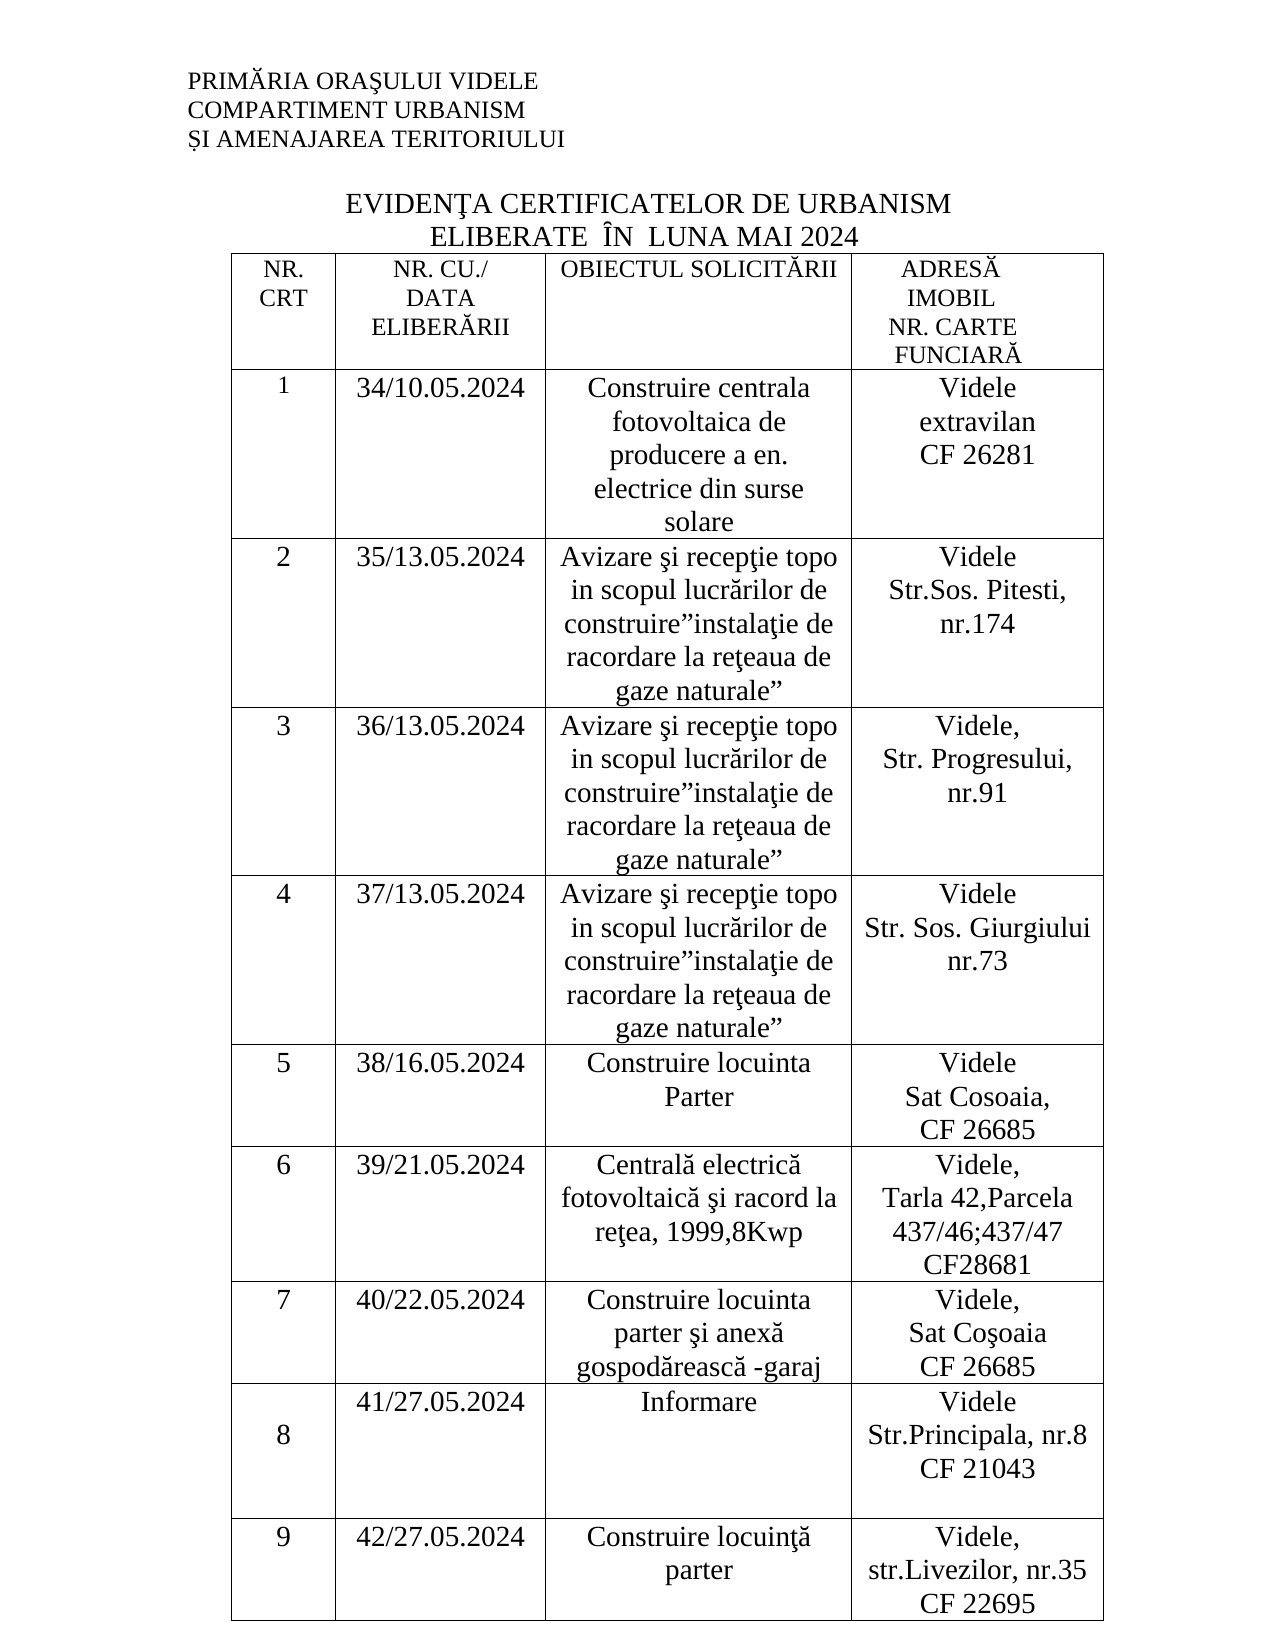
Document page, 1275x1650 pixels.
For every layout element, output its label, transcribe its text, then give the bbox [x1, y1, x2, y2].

table_cell 1 [232, 370, 335, 538]
table_cell 36/13.05.2024 [336, 708, 545, 875]
table_cell Videle, Tarla 42,Parcela 437/46;437/47 CF28681 [852, 1147, 1103, 1281]
table_header NR. CU./ DATA ELIBERĂRII [336, 254, 545, 369]
table_cell 38/16.05.2024 [336, 1045, 545, 1146]
text PRIMӐRIA ORAŞULUI VIDELE [187, 66, 1087, 95]
table_cell Informare [546, 1384, 851, 1518]
table_cell Construire centrala fotovoltaica de producere a en. electrice din surse solare [546, 370, 851, 538]
text ṢI AMENAJAREA TERITORIULUI [187, 124, 1087, 152]
table_cell 9 [232, 1519, 335, 1619]
table_cell 37/13.05.2024 [336, 876, 545, 1044]
text EVIDENŢA CERTIFICATELOR DE URBANISM [187, 186, 1087, 219]
table_cell Videle Str.Principala, nr.8 CF 21043 [852, 1384, 1103, 1518]
table_cell 5 [232, 1045, 335, 1146]
table_header NR. CRT [232, 254, 335, 369]
table_cell Videle extravilan CF 26281 [852, 370, 1103, 538]
table_cell 3 [232, 708, 335, 875]
table_header ADRESӐ IMOBIL NR. CARTE FUNCIARĂ [852, 254, 1103, 369]
table_cell Centrală electrică fotovoltaică şi racord la reţea, 1999,8Kwp [546, 1147, 851, 1281]
table_cell 2 [232, 539, 335, 707]
table_cell 6 [232, 1147, 335, 1281]
table_cell 4 [232, 876, 335, 1044]
table_cell 40/22.05.2024 [336, 1282, 545, 1383]
text COMPARTIMENT URBANISM [187, 95, 1087, 124]
table_cell Construire locuinta Parter [546, 1045, 851, 1146]
table_cell Avizare şi recepţie topo in scopul lucrărilor de construire”instalaţie de racordare la reţeaua de gaze naturale” [546, 539, 851, 707]
table_cell Videle Str. Sos. Giurgiului nr.73 [852, 876, 1103, 1044]
table_cell Videle Sat Cosoaia, CF 26685 [852, 1045, 1103, 1146]
table_cell 7 [232, 1282, 335, 1383]
table_cell 34/10.05.2024 [336, 370, 545, 538]
table_cell Construire locuinta parter şi anexă gospodărească -garaj [546, 1282, 851, 1383]
table_cell Construire locuinţă parter [546, 1519, 851, 1619]
table_cell Videle Str.Sos. Pitesti, nr.174 [852, 539, 1103, 707]
table_cell 39/21.05.2024 [336, 1147, 545, 1281]
table_cell 35/13.05.2024 [336, 539, 545, 707]
table_cell Videle, str.Livezilor, nr.35 CF 22695 [852, 1519, 1103, 1619]
table_cell 8 [232, 1384, 335, 1518]
table_cell Videle, Str. Progresului, nr.91 [852, 708, 1103, 875]
table_cell 42/27.05.2024 [336, 1519, 545, 1619]
table_cell Videle, Sat Coşoaia CF 26685 [852, 1282, 1103, 1383]
table_cell Avizare şi recepţie topo in scopul lucrărilor de construire”instalaţie de racordare la reţeaua de gaze naturale” [546, 876, 851, 1044]
table_header OBIECTUL SOLICITĂRII [546, 254, 851, 369]
table_cell Avizare şi recepţie topo in scopul lucrărilor de construire”instalaţie de racordare la reţeaua de gaze naturale” [546, 708, 851, 875]
text ELIBERATE ȊN LUNA MAI 2024 [291, 219, 1087, 253]
table_cell 41/27.05.2024 [336, 1384, 545, 1518]
